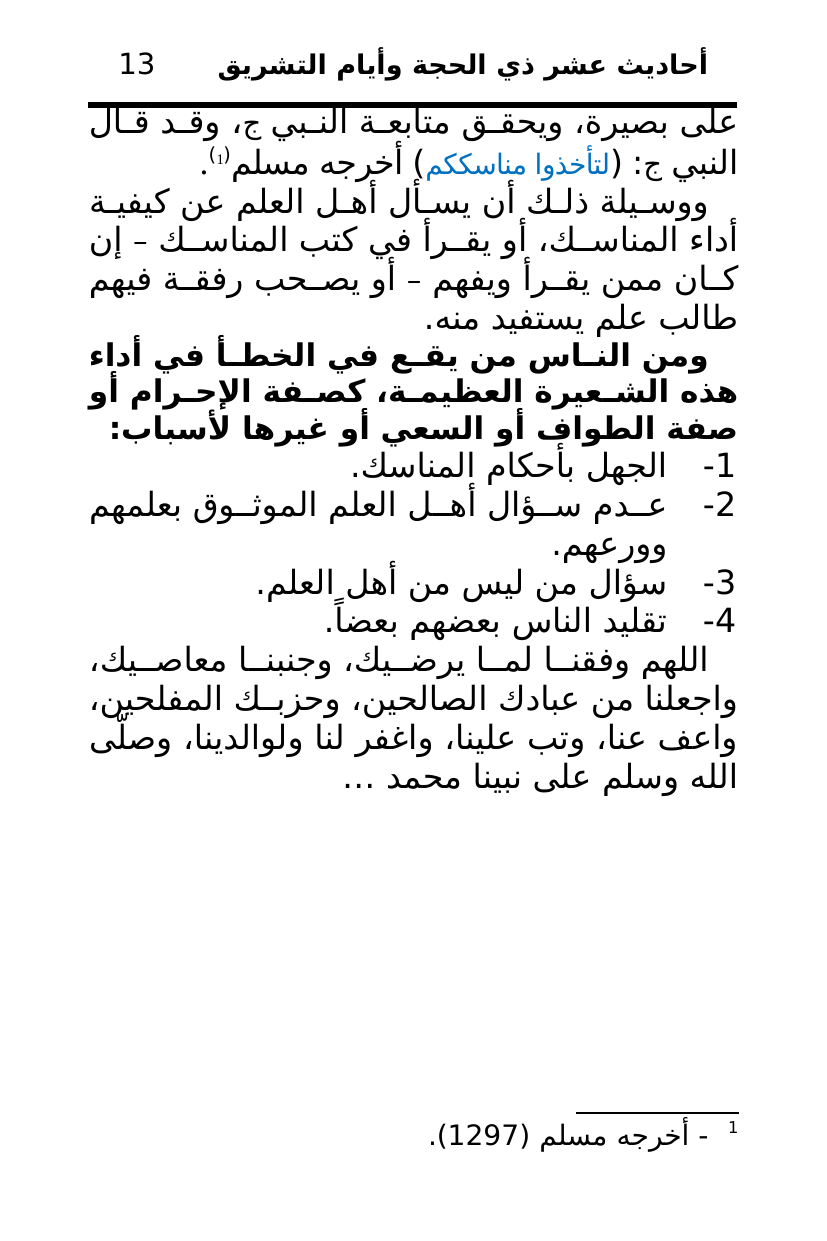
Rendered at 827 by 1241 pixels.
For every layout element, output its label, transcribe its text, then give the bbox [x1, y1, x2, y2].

list تقليد الناس بعضهم بعضاً. [89, 602, 703, 641]
list الجهل بأحكام المناسك. [89, 447, 703, 485]
list عدم سؤال أهل العلم الموثوق بعلمهم وورعهم. [89, 485, 703, 563]
list سؤال من ليس من أهل العلم. [89, 563, 703, 602]
text ومن الناس من يقع في الخطأ في أداء هذه الشعيرة العظيمة، كصفة الإحرام أو صفة الطواف أو السعي أو غيرها لأسباب: [89, 337, 738, 447]
text اللهم وفقنا لما يرضيك، وجنبنا معاصيك، واجعلنا من عبادك الصالحين، وحزبك المفلحين، واعف عنا، وتب علينا، واغفر لنا ولوالدينا، وصلّى الله وسلم على نبينا محمد … [89, 641, 738, 796]
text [89, 100, 738, 182]
text ووسيلة ذلك أن يسأل أهل العلم عن كيفية أداء المناسك، أو يقرأ في كتب المناسك – إن كان ممن يقرأ ويفهم – أو يصحب رفقة فيهم طالب علم يستفيد منه. [89, 182, 738, 337]
